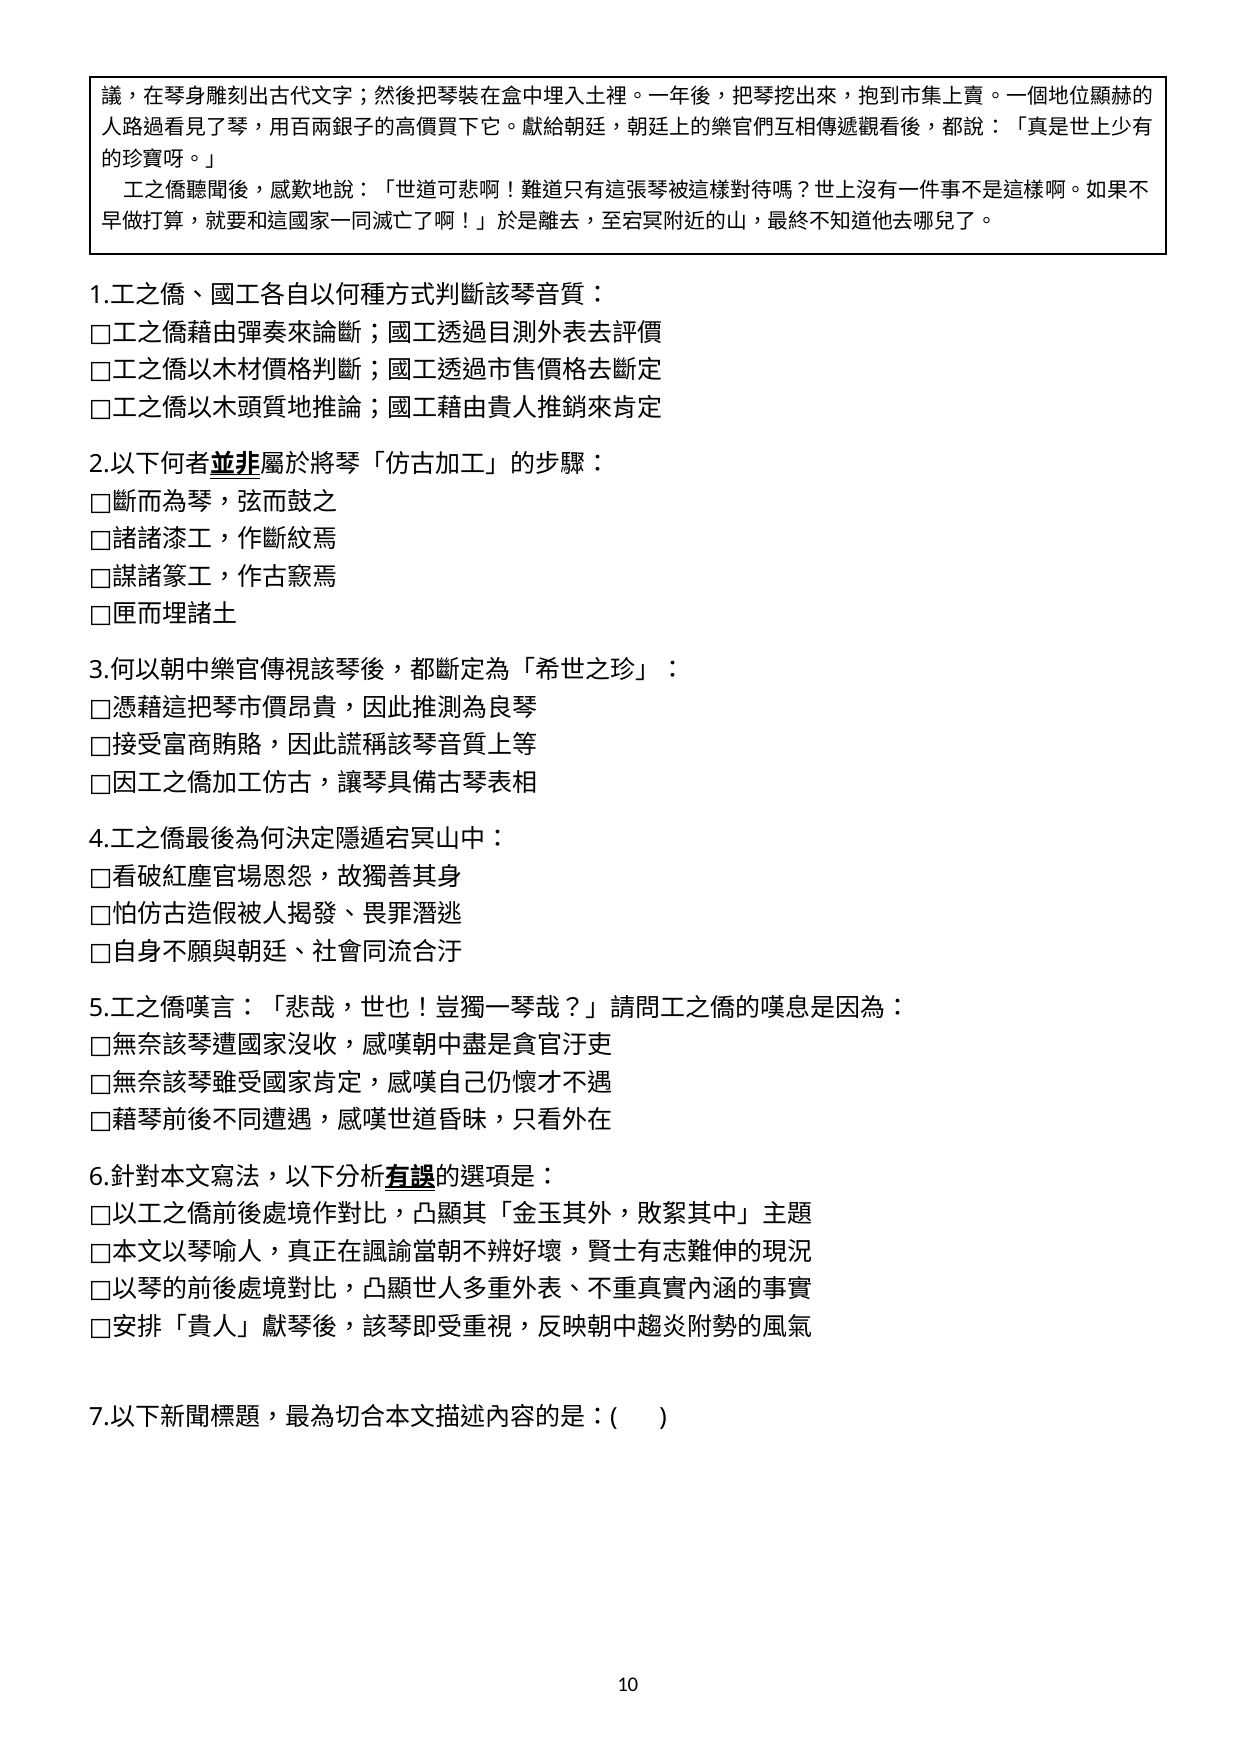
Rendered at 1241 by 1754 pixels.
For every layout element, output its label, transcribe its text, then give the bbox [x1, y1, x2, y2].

text □接受富商賄賂，因此謊稱該琴音質上等 [89, 724, 1167, 762]
text 4.工之僑最後為何決定隱遁宕冥山中： [89, 818, 1167, 855]
text □藉琴前後不同遭遇，感嘆世道昏昧，只看外在 [89, 1099, 1167, 1137]
text □工之僑以木材價格判斷；國工透過市售價格去斷定 [89, 349, 1167, 387]
text 7.以下新聞標題，最為切合本文描述內容的是：( C ) [89, 1395, 1167, 1433]
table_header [91, 78, 1165, 253]
text □以工之僑前後處境作對比，凸顯其「金玉其外，敗絮其中」主題 [89, 1193, 1167, 1230]
text □安排「貴人」獻琴後，該琴即受重視，反映朝中趨炎附勢的風氣 [89, 1305, 1167, 1343]
text □諸諸漆工，作斷紋焉 [89, 518, 1167, 555]
text □以琴的前後處境對比，凸顯世人多重外表、不重真實內涵的事實 [89, 1268, 1167, 1305]
text □斷而為琴，弦而鼓之 [89, 480, 1167, 518]
text 6.針對本文寫法，以下分析有誤的選項是： [89, 1155, 1167, 1193]
text 5.工之僑嘆言：「悲哉，世也！豈獨一琴哉？」請問工之僑的嘆息是因為： [89, 987, 1167, 1024]
text □謀諸篆工，作古窾焉 [89, 555, 1167, 593]
text □憑藉這把琴市價昂貴，因此推測為良琴 [89, 687, 1167, 724]
text □匣而埋諸土 [89, 593, 1167, 630]
text □本文以琴喻人，真正在諷諭當朝不辨好壞，賢士有志難伸的現況 [89, 1230, 1167, 1268]
text □工之僑以木頭質地推論；國工藉由貴人推銷來肯定 [89, 387, 1167, 424]
text □怕仿古造假被人揭發、畏罪潛逃 [89, 893, 1167, 930]
text □工之僑藉由彈奏來論斷；國工透過目測外表去評價 [89, 312, 1167, 349]
text 3.何以朝中樂官傳視該琴後，都斷定為「希世之珍」： [89, 649, 1167, 687]
text □因工之僑加工仿古，讓琴具備古琴表相 [89, 762, 1167, 799]
text 1.工之僑、國工各自以何種方式判斷該琴音質： [89, 274, 1167, 312]
text 2.以下何者並非屬於將琴「仿古加工」的步驟： [89, 443, 1167, 480]
text □自身不願與朝廷、社會同流合汙 [89, 930, 1167, 968]
text □無奈該琴遭國家沒收，感嘆朝中盡是貪官汙吏 [89, 1024, 1167, 1062]
text □看破紅塵官場恩怨，故獨善其身 [89, 855, 1167, 893]
text □無奈該琴雖受國家肯定，感嘆自己仍懷才不遇 [89, 1062, 1167, 1099]
